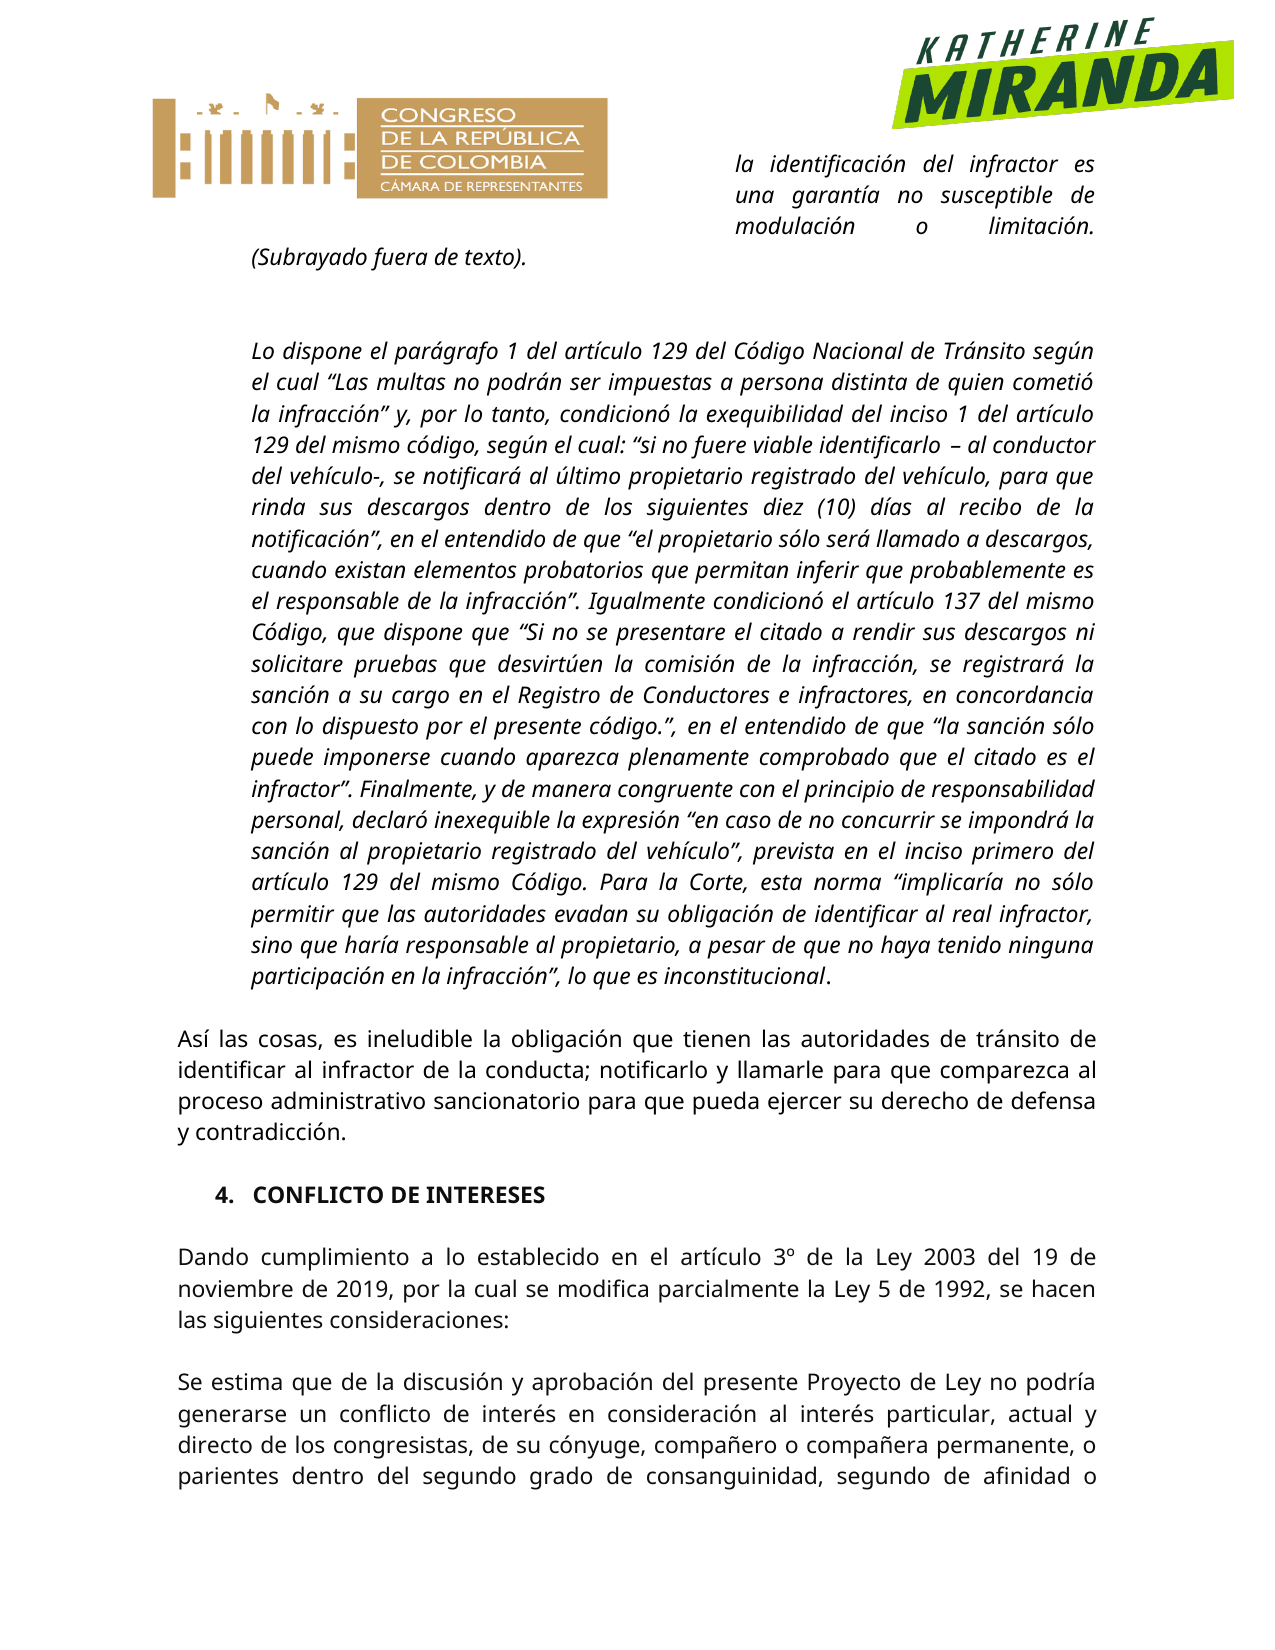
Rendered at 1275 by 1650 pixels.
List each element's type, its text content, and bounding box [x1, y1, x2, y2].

picture [0, 0, 643, 224]
picture [881, 8, 1257, 137]
text Lo dispone el parágrafo 1 del artículo 129 del Código Nacional de Tránsito según el cual “Las multas no podrán ser impuestas a persona distinta de quien cometió la infracción” y, por lo tanto, condicionó la exequibilidad del inciso 1 del artículo 129 del mismo código, según el cual: “si no fuere viable identificarlo – al conductor del vehículo-, se notificará al último propietario registrado del vehículo, para que rinda sus descargos dentro de los siguientes diez (10) días al recibo de la notificación”, en el entendido de que “el propietario sólo será llamado a descargos, cuando existan elementos probatorios que permitan inferir que probablemente es el responsable de la infracción”. Igualmente condicionó el artículo 137 del mismo Código, que dispone que “Si no se presentare el citado a rendir sus descargos ni solicitare pruebas que desvirtúen la comisión de la infracción, se registrará la sanción a su cargo en el Registro de Conductores e infractores, en concordancia con lo dispuesto por el presente código.”, en el entendido de que “la sanción sólo puede imponerse cuando aparezca plenamente comprobado que el citado es el infractor”. Finalmente, y de manera congruente con el principio de responsabilidad personal, declaró inexequible la expresión “en caso de no concurrir se impondrá la sanción al propietario registrado del vehículo”, prevista en el inciso primero del artículo 129 del mismo Código. Para la Corte, esta norma “implicaría no sólo permitir que las autoridades evadan su obligación de identificar al real infractor, sino que haría responsable al propietario, a pesar de que no haya tenido ninguna participación en la infracción”, lo que es inconstitucional. [251, 335, 1098, 991]
text Así las cosas, es ineludible la obligación que tienen las autoridades de tránsito de identificar al infractor de la conducta; notificarlo y llamarle para que comparezca al proceso administrativo sancionatorio para que pueda ejercer su derecho de defensa y contradicción. [177, 1023, 1098, 1148]
text Dando cumplimiento a lo establecido en el artículo 3º de la Ley 2003 del 19 de noviembre de 2019, por la cual se modifica parcialmente la Ley 5 de 1992, se hacen las siguientes consideraciones: [177, 1241, 1098, 1335]
list CONFLICTO DE INTERESES [215, 1179, 1098, 1210]
text la identificación del infractor es una garantía no susceptible de modulación o limitación. (Subrayado fuera de texto). [251, 148, 1098, 273]
